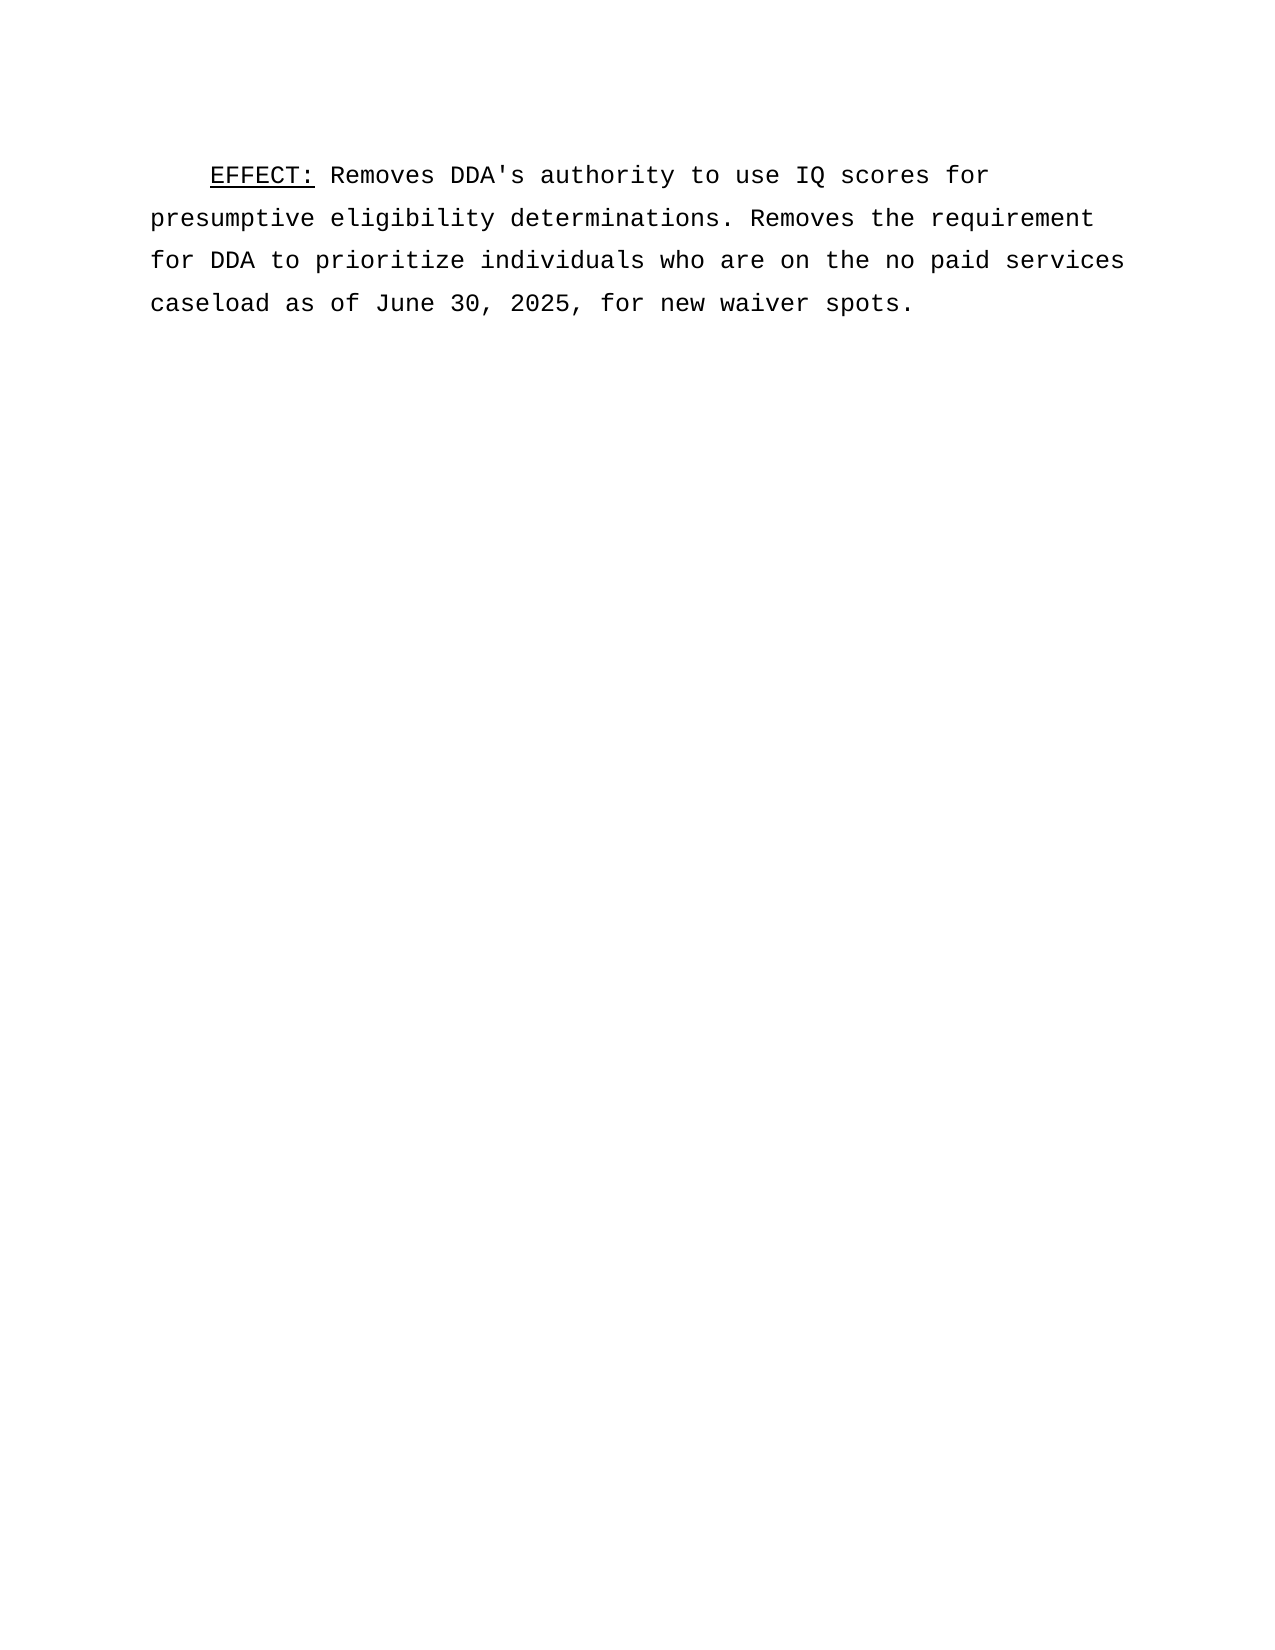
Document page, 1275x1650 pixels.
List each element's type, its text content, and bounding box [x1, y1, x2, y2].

text EFFECT: Removes DDA's authority to use IQ scores for presumptive eligibility determinations. Removes the requirement for DDA to prioritize individuals who are on the no paid services caseload as of June 30, 2025, for new waiver spots. [150, 150, 1125, 320]
